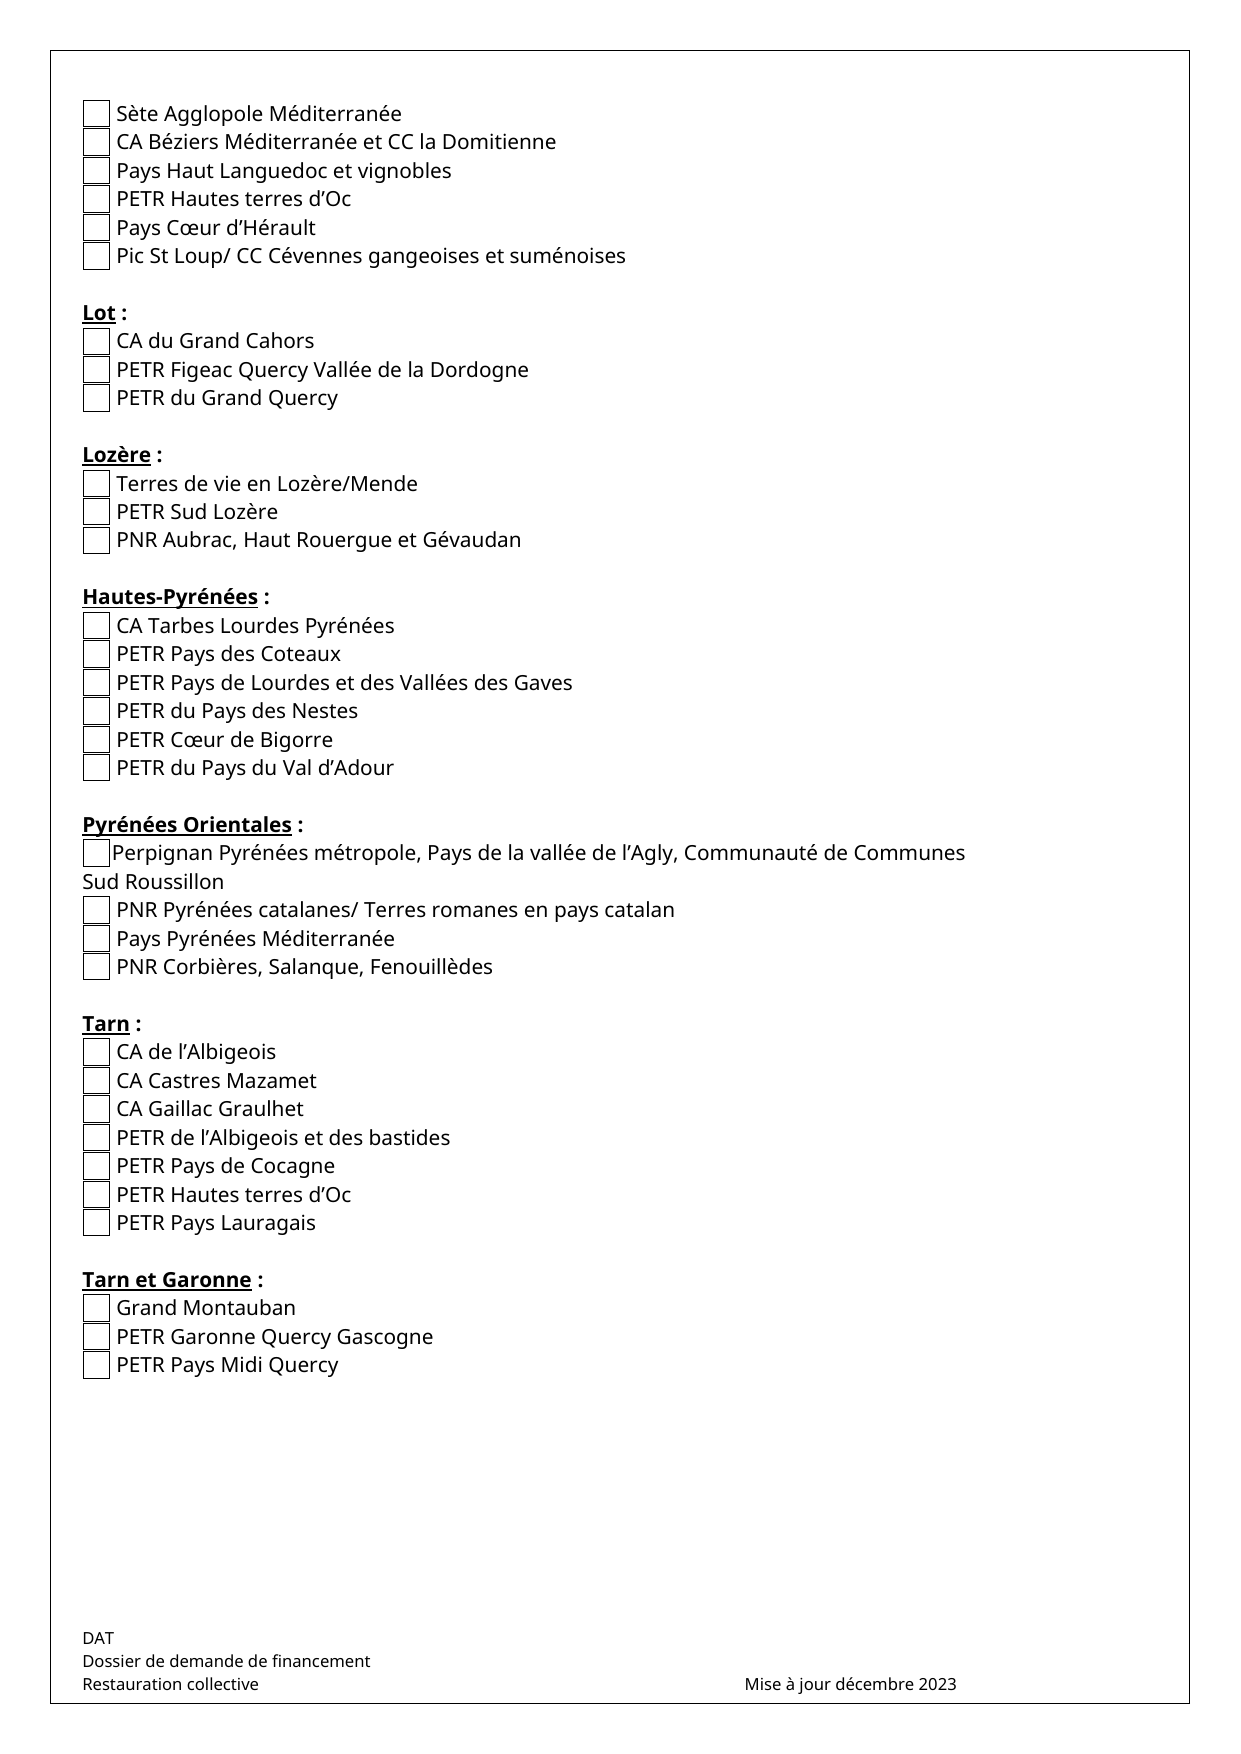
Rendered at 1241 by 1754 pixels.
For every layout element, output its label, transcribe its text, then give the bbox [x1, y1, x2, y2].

text PNR Pyrénées catalanes/ Terres romanes en pays catalan [82, 895, 1158, 924]
text Hautes-Pyrénées : [82, 582, 1158, 611]
text CA Béziers Méditerranée et CC la Domitienne [82, 127, 1158, 156]
text Sud Roussillon [82, 867, 1158, 895]
text PETR de l’Albigeois et des bastides [82, 1123, 1158, 1151]
text PETR Pays Midi Quercy [82, 1350, 1136, 1379]
text PETR Figeac Quercy Vallée de la Dordogne [82, 355, 1158, 383]
text Pays Pyrénées Méditerranée [82, 924, 1158, 952]
text CA Castres Mazamet [82, 1066, 1158, 1094]
text PETR Sud Lozère [82, 497, 1158, 526]
text Tarn et Garonne : [82, 1265, 1158, 1293]
text PETR du Pays des Nestes [82, 696, 1158, 725]
text PNR Corbières, Salanque, Fenouillèdes [82, 952, 1158, 981]
text Perpignan Pyrénées métropole, Pays de la vallée de l’Agly, Communauté de Communes [82, 838, 1158, 867]
text Pic St Loup/ CC Cévennes gangeoises et suménoises [82, 241, 1158, 270]
text Grand Montauban [82, 1293, 1158, 1322]
text PETR Pays de Cocagne [82, 1151, 1158, 1180]
text Pays Haut Languedoc et vignobles [82, 156, 1158, 184]
text PETR Pays Lauragais [82, 1208, 1158, 1237]
text PETR du Grand Quercy [82, 383, 1158, 412]
text CA Tarbes Lourdes Pyrénées [82, 611, 1158, 639]
text Tarn : [82, 1009, 1158, 1037]
text Pyrénées Orientales : [82, 810, 1158, 838]
text CA Gaillac Graulhet [82, 1094, 1158, 1123]
text PETR Hautes terres d’Oc [82, 184, 1158, 213]
text Lozère : [82, 440, 1158, 469]
text PETR Garonne Quercy Gascogne [82, 1322, 1158, 1350]
text Terres de vie en Lozère/Mende [82, 469, 1158, 497]
text CA du Grand Cahors [82, 327, 1158, 355]
text PNR Aubrac, Haut Rouergue et Gévaudan [82, 526, 1158, 554]
text Sète Agglopole Méditerranée [82, 99, 1158, 127]
text Lot : [82, 298, 1158, 327]
text PETR Cœur de Bigorre [82, 725, 1158, 753]
text PETR du Pays du Val d’Adour [82, 753, 1158, 782]
text CA de l’Albigeois [82, 1037, 1158, 1066]
text Pays Cœur d’Hérault [82, 213, 1158, 241]
text PETR Hautes terres d’Oc [82, 1180, 1158, 1208]
text PETR Pays des Coteaux [82, 639, 1158, 668]
text PETR Pays de Lourdes et des Vallées des Gaves [82, 668, 1158, 696]
